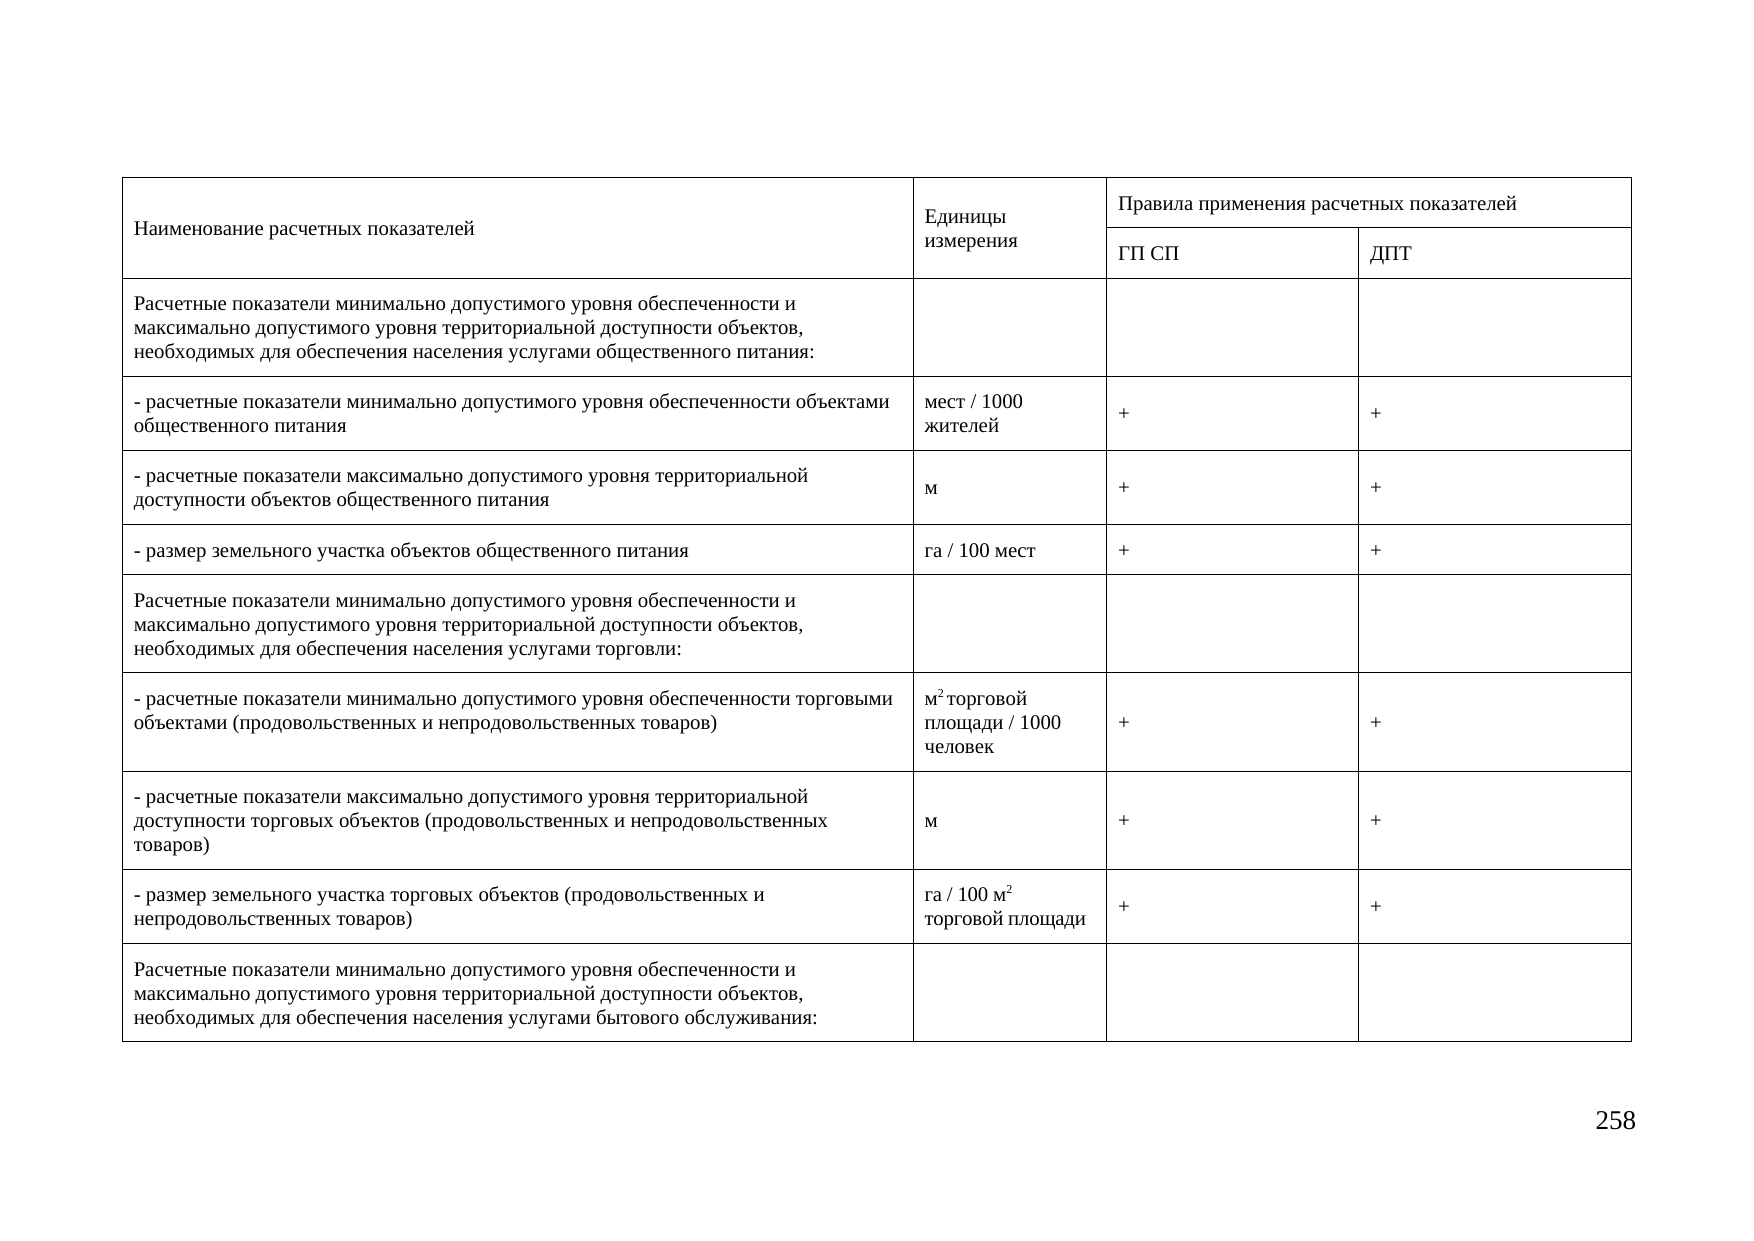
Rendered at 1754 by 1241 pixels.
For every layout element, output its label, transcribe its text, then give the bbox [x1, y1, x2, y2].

table_cell - расчетные показатели максимально допустимого уровня территориальной доступности торговых объектов (продовольственных и непродовольственных товаров) [123, 772, 913, 869]
table_cell га / 100 мест [914, 525, 1106, 574]
table_cell + [1107, 451, 1358, 524]
table_cell + [1359, 772, 1631, 869]
table_cell + [1107, 870, 1358, 943]
table_cell + [1359, 377, 1631, 450]
table_cell [1359, 279, 1631, 376]
table_cell - расчетные показатели минимально допустимого уровня обеспеченности объектами общественного питания [123, 377, 913, 450]
table_cell ДПТ [1359, 228, 1631, 277]
table_cell [914, 944, 1106, 1041]
table_cell Расчетные показатели минимально допустимого уровня обеспеченности и максимально допустимого уровня территориальной доступности объектов, необходимых для обеспечения населения услугами торговли: [123, 575, 913, 672]
table_cell + [1107, 772, 1358, 869]
table_cell - размер земельного участка объектов общественного питания [123, 525, 913, 574]
table_cell + [1359, 525, 1631, 574]
table_cell Расчетные показатели минимально допустимого уровня обеспеченности и максимально допустимого уровня территориальной доступности объектов, необходимых для обеспечения населения услугами бытового обслуживания: [123, 944, 913, 1041]
table_cell [914, 575, 1106, 672]
table_cell мест / 1000 жителей [914, 377, 1106, 450]
table_cell - расчетные показатели минимально допустимого уровня обеспеченности торговыми объектами (продовольственных и непродовольственных товаров) [123, 673, 913, 771]
table_cell [1107, 279, 1358, 376]
table_cell м [914, 772, 1106, 869]
table_cell + [1359, 673, 1631, 771]
table_cell - расчетные показатели максимально допустимого уровня территориальной доступности объектов общественного питания [123, 451, 913, 524]
table_cell [1107, 944, 1358, 1041]
table_cell [1359, 575, 1631, 672]
table_cell ГП СП [1107, 228, 1358, 277]
table_cell м2 торговой площади / 1000 человек [914, 673, 1106, 771]
table_cell м [914, 451, 1106, 524]
table_cell + [1107, 377, 1358, 450]
table_header Наименование расчетных показателей [123, 178, 913, 277]
table_header Единицы измерения [914, 178, 1106, 277]
table_cell [1359, 944, 1631, 1041]
table_cell - размер земельного участка торговых объектов (продовольственных и непродовольственных товаров) [123, 870, 913, 943]
table_cell + [1359, 870, 1631, 943]
table_header Правила применения расчетных показателей [1107, 178, 1631, 227]
table_cell + [1359, 451, 1631, 524]
table_cell + [1107, 673, 1358, 771]
table_cell [914, 279, 1106, 376]
table_cell га / 100 м2 торговой площади [914, 870, 1106, 943]
table_cell [1107, 575, 1358, 672]
table_cell Расчетные показатели минимально допустимого уровня обеспеченности и максимально допустимого уровня территориальной доступности объектов, необходимых для обеспечения населения услугами общественного питания: [123, 279, 913, 376]
table_cell + [1107, 525, 1358, 574]
